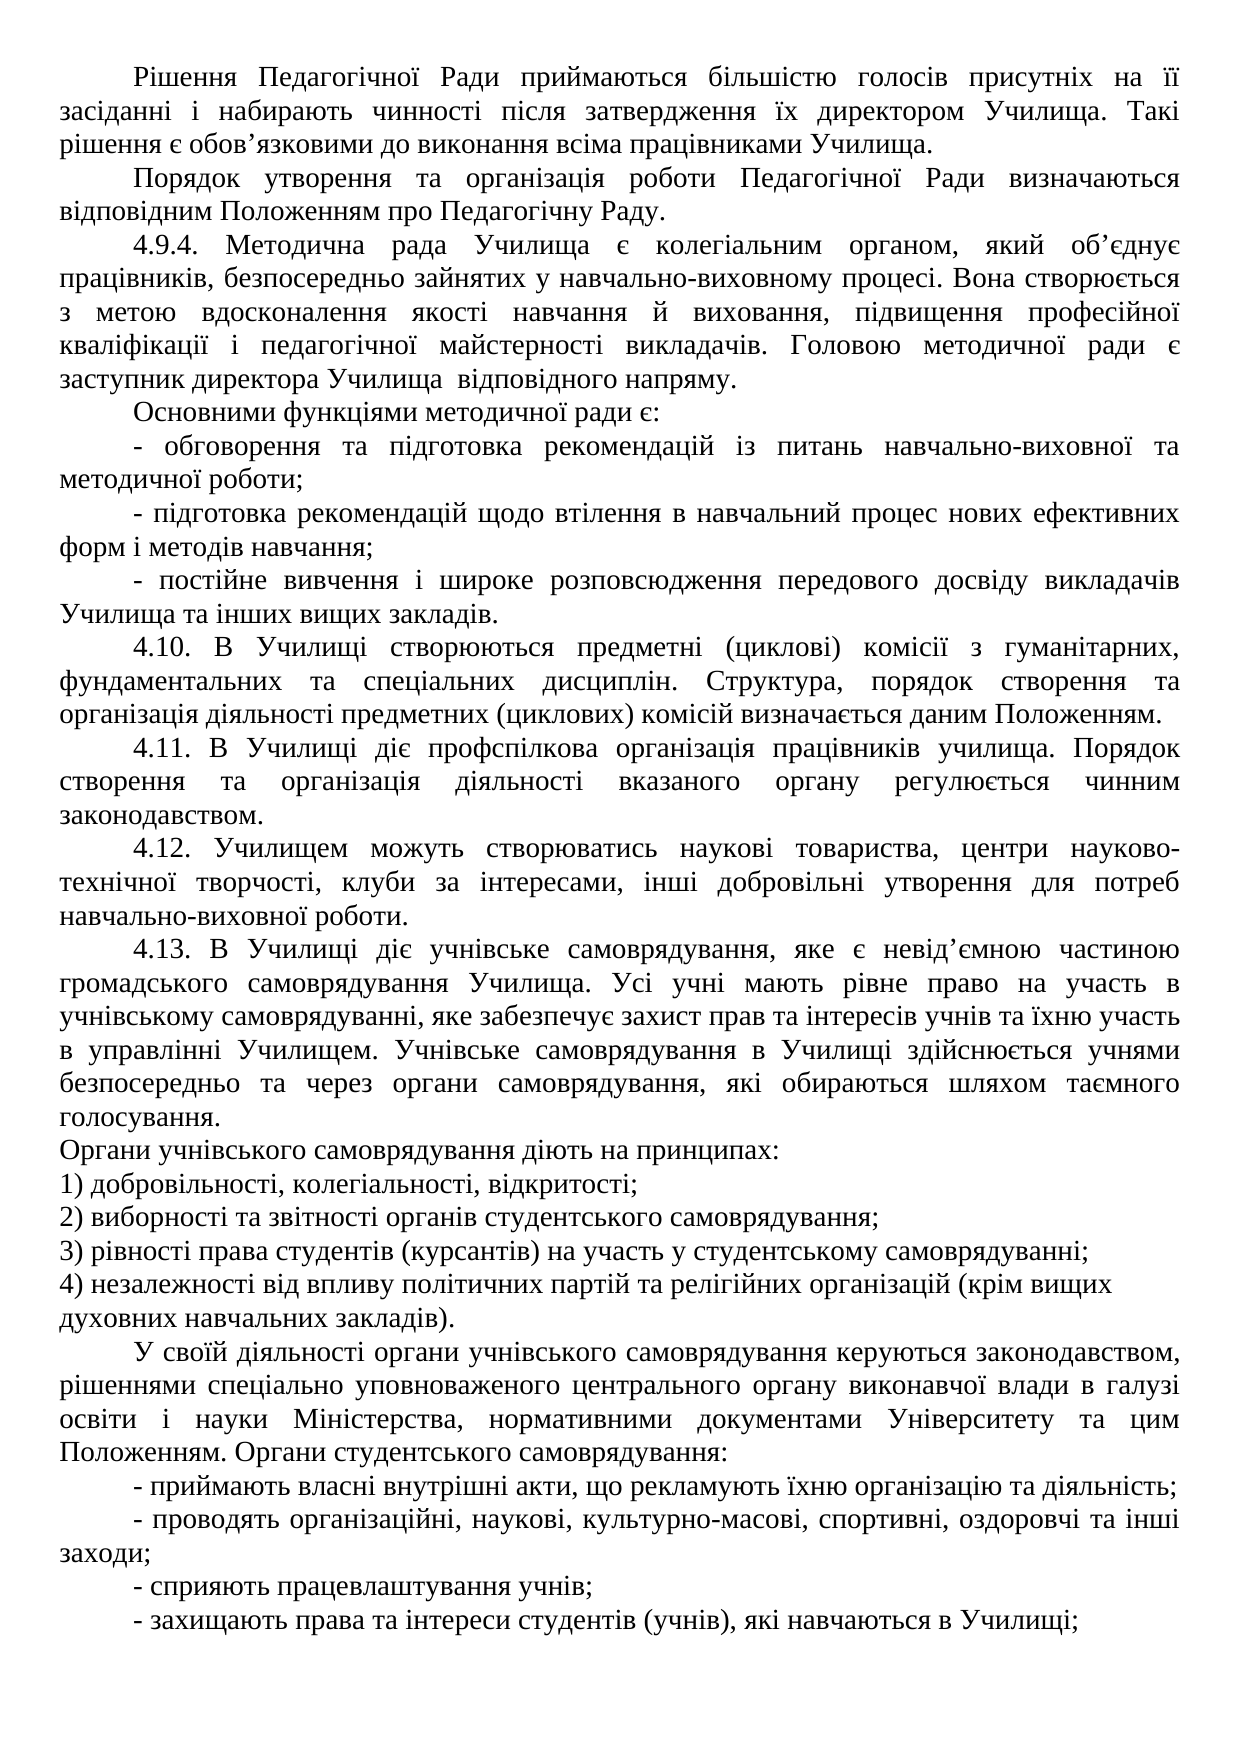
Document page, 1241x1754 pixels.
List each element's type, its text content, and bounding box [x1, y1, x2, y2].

text - обговорення та підготовка рекомендацій із питань навчально-виховної та методичної роботи; [59, 428, 1181, 495]
text 4.9.4. Методична рада Училища є колегіальним органом, який об’єднує працівників, безпосередньо зайнятих у навчально-виховному процесі. Вона створюється з метою вдосконалення якості навчання й виховання, підвищення професійної кваліфікації і педагогічної майстерності викладачів. Головою методичної ради є заступник директора Училища відповідного напряму. [59, 227, 1181, 394]
text 2) виборності та звітності органів студентського самоврядування; [59, 1199, 1181, 1233]
text - захищають права та інтереси студентів (учнів), які навчаються в Училищі; [59, 1602, 1181, 1636]
text 1) добровільності, колегіальності, відкритості; [59, 1166, 1181, 1199]
text 4.10. В Училищі створюються предметні (циклові) комісії з гуманітарних, фундаментальних та спеціальних дисциплін. Структура, порядок створення та організація діяльності предметних (циклових) комісій визначається даним Положенням. [59, 629, 1181, 730]
text - приймають власні внутрішні акти, що рекламують їхню організацію та діяльність; [59, 1468, 1181, 1501]
text - сприяють працевлаштування учнів; [59, 1568, 1181, 1602]
text 4.11. В Училищі діє профспілкова організація працівників училища. Порядок створення та організація діяльності вказаного органу регулюється чинним законодавством. [59, 730, 1181, 831]
text Порядок утворення та організація роботи Педагогічної Ради визначаються відповідним Положенням про Педагогічну Раду. [59, 160, 1181, 227]
text Основними функціями методичної ради є: [59, 394, 1181, 428]
text Рішення Педагогічної Ради приймаються більшістю голосів присутніх на її засіданні і набирають чинності після затвердження їх директором Училища. Такі рішення є обов’язковими до виконання всіма працівниками Училища. [59, 59, 1181, 160]
text 3) рівності права студентів (курсантів) на участь у студентському самоврядуванні; [59, 1233, 1181, 1267]
text - постійне вивчення і широке розповсюдження передового досвіду викладачів Училища та інших вищих закладів. [59, 562, 1181, 629]
text 4.13. В Училищі діє учнівське самоврядування, яке є невід’ємною частиною громадського самоврядування Училища. Усі учні мають рівне право на участь в учнівському самоврядуванні, яке забезпечує захист прав та інтересів учнів та їхню участь в управлінні Училищем. Учнівське самоврядування в Училищі здійснюється учнями безпосередньо та через органи самоврядування, які обираються шляхом таємного голосування. [59, 931, 1181, 1132]
text - підготовка рекомендацій щодо втілення в навчальний процес нових ефективних форм і методів навчання; [59, 495, 1181, 562]
text - проводять організаційні, наукові, культурно-масові, спортивні, оздоровчі та інші заходи; [59, 1501, 1181, 1568]
text Органи учнівського самоврядування діють на принципах: [59, 1132, 1181, 1166]
text 4) незалежності від впливу політичних партій та релігійних організацій (крім вищих духовних навчальних закладів). [59, 1267, 1181, 1334]
text У своїй діяльності органи учнівського самоврядування керуються законодавством, рішеннями спеціально уповноваженого центрального органу виконавчої влади в галузі освіти і науки Міністерства, нормативними документами Університету та цим Положенням. Органи студентського самоврядування: [59, 1334, 1181, 1468]
text 4.12. Училищем можуть створюватись наукові товариства, центри науково-технічної творчості, клуби за інтересами, інші добровільні утворення для потреб навчально-виховної роботи. [59, 831, 1181, 931]
